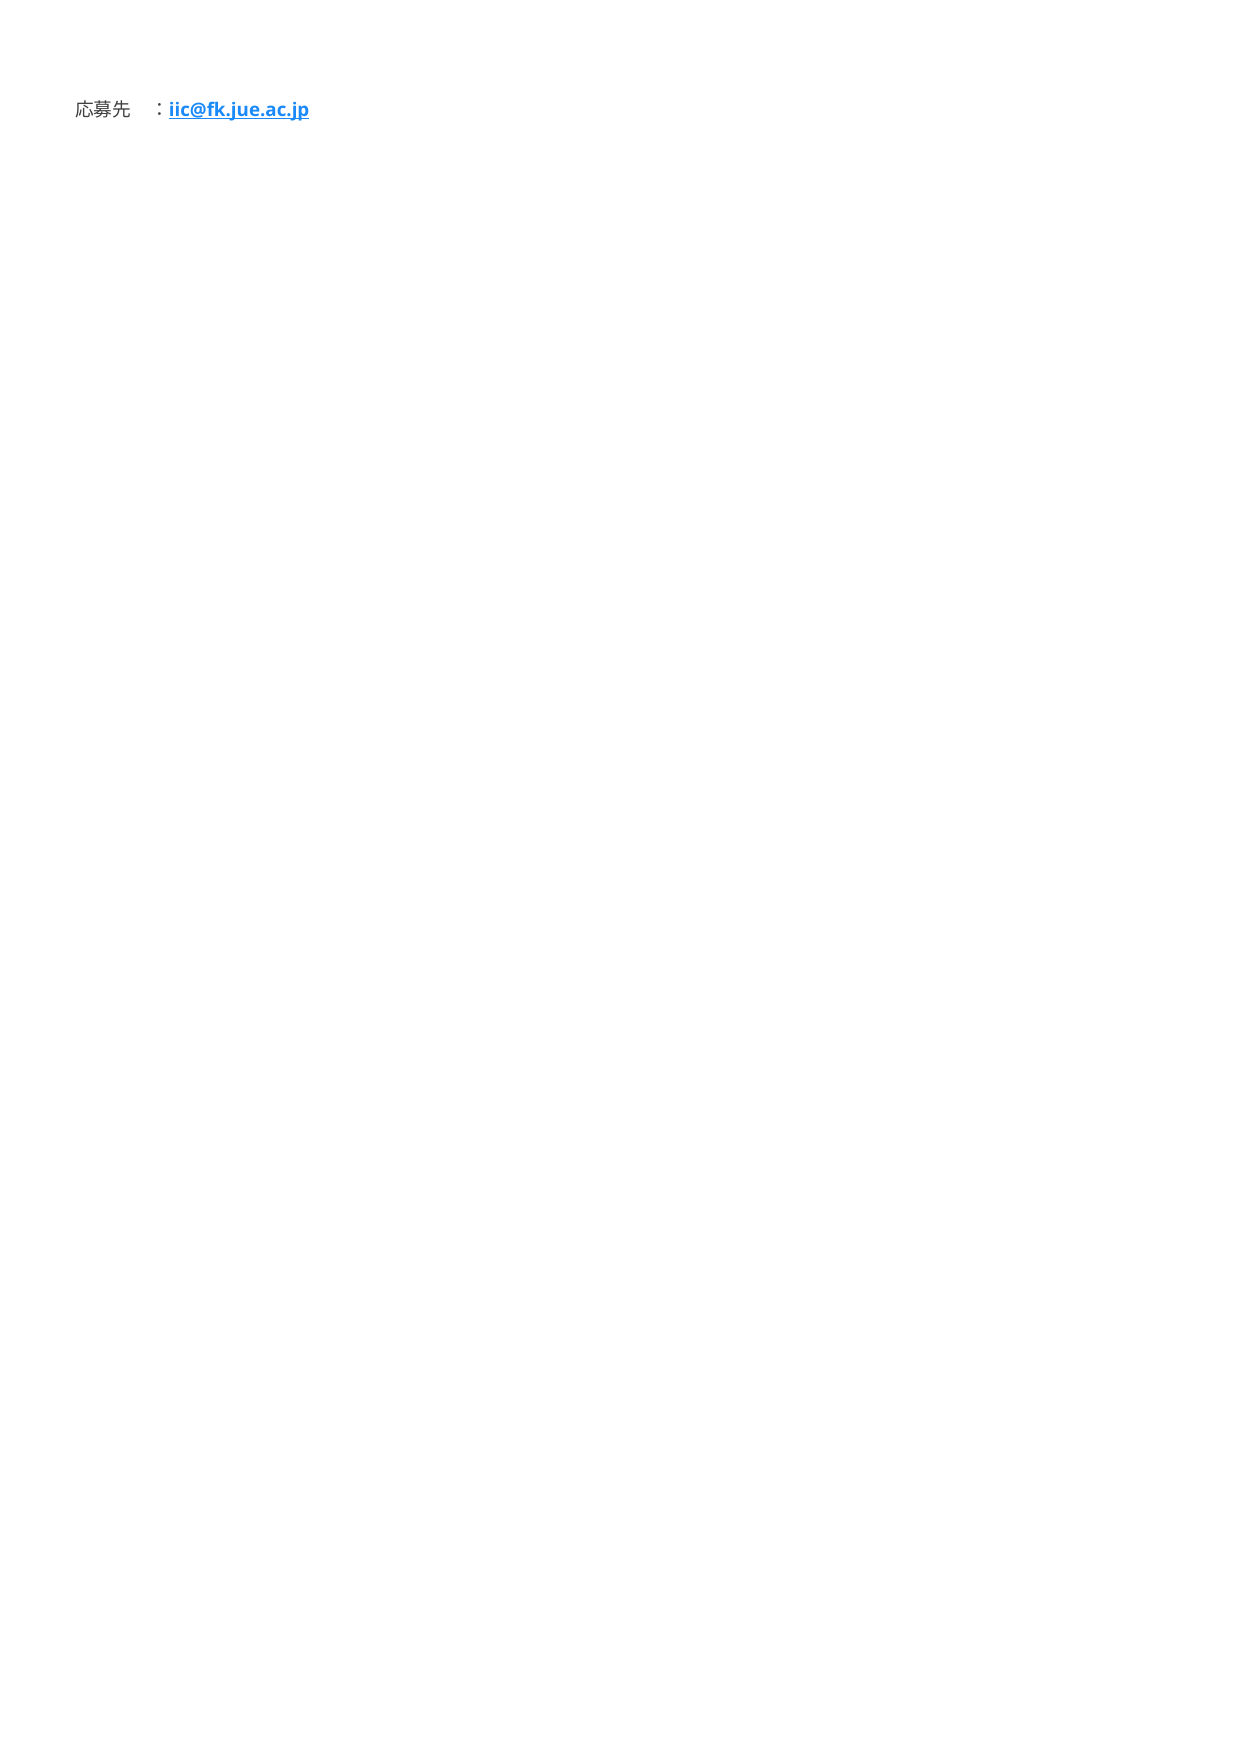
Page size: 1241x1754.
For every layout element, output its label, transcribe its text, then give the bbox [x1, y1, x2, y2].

text 応募先 ：iic@fk.jue.ac.jp [75, 89, 1165, 127]
